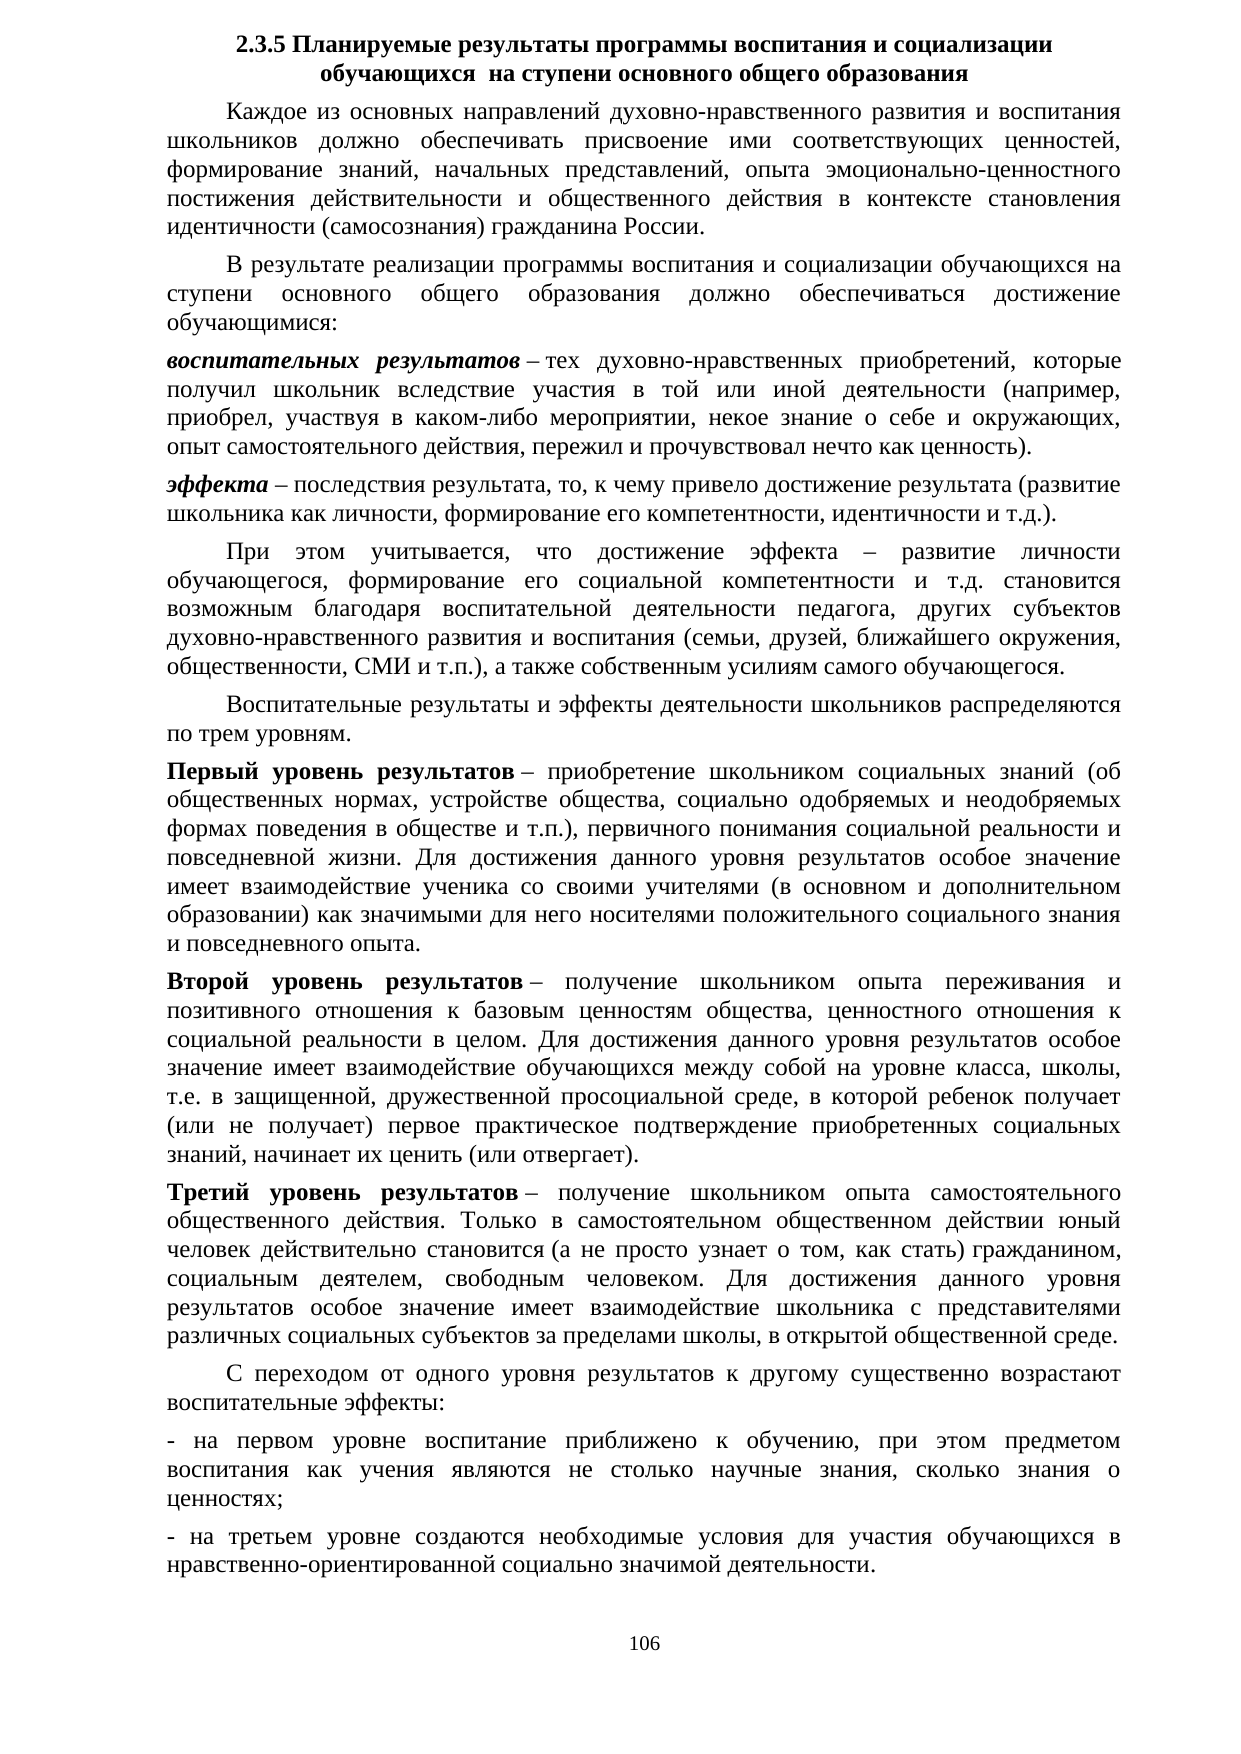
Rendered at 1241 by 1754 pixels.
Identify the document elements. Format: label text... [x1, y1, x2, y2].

text С переходом от одного уровня результатов к другому существенно возрастают воспитательные эффекты: [167, 1358, 1122, 1416]
text Третий уровень результатов – получение школьником опыта самостоятельного общественного действия. Только в самостоятельном общественном действии юный человек действительно становится (а не просто узнает о том, как стать) гражданином, социальным деятелем, свободным человеком. Для достижения данного уровня результатов особое значение имеет взаимодействие школьника с представителями различных социальных субъектов за пределами школы, в открытой общественной среде. [167, 1177, 1122, 1349]
text - на третьем уровне создаются необходимые условия для участия обучающихся в нравственно-ориентированной социально значимой деятельности. [167, 1521, 1122, 1578]
text - на первом уровне воспитание приближено к обучению, при этом предметом воспитания как учения являются не столько научные знания, сколько знания о ценностях; [167, 1425, 1122, 1512]
text эффекта – последствия результата, то, к чему привело достижение результата (развитие школьника как личности, формирование его компетентности, идентичности и т.д.). [167, 469, 1122, 527]
text При этом учитывается, что достижение эффекта – развитие личности обучающегося, формирование его социальной компетентности и т.д. становится возможным благодаря воспитательной деятельности педагога, других субъектов духовно-нравственного развития и воспитания (семьи, друзей, ближайшего окружения, общественности, СМИ и т.п.), а также собственным усилиям самого обучающегося. [167, 536, 1122, 680]
text Воспитательные результаты и эффекты деятельности школьников распределяются по трем уровням. [167, 689, 1122, 746]
text Первый уровень результатов – приобретение школьником социальных знаний (об общественных нормах, устройстве общества, социально одобряемых и неодобряемых формах поведения в обществе и т.п.), первичного понимания социальной реальности и повседневной жизни. Для достижения данного уровня результатов особое значение имеет взаимодействие ученика со своими учителями (в основном и дополнительном образовании) как значимыми для него носителями положительного социального знания и повседневного опыта. [167, 756, 1122, 957]
text 2.3.5 Планируемые результаты программы воспитания и социализации обучающихся на ступени основного общего образования [167, 29, 1122, 87]
text В результате реализации программы воспитания и социализации обучающихся на ступени основного общего образования должно обеспечиваться достижение обучающимися: [167, 249, 1122, 336]
text воспитательных результатов – тех духовно-нравственных приобретений, которые получил школьник вследствие участия в той или иной деятельности (например, приобрел, участвуя в каком-либо мероприятии, некое знание о себе и окружающих, опыт самостоятельного действия, пережил и прочувствовал нечто как ценность). [167, 345, 1122, 460]
text Второй уровень результатов – получение школьником опыта переживания и позитивного отношения к базовым ценностям общества, ценностного отношения к социальной реальности в целом. Для достижения данного уровня результатов особое значение имеет взаимодействие обучающихся между собой на уровне класса, школы, т.е. в защищенной, дружественной просоциальной среде, в которой ребенок получает (или не получает) первое практическое подтверждение приобретенных социальных знаний, начинает их ценить (или отвергает). [167, 966, 1122, 1167]
text Каждое из основных направлений духовно-нравственного развития и воспитания школьников должно обеспечивать присвоение ими соответствующих ценностей, формирование знаний, начальных представлений, опыта эмоционально-ценностного постижения действительности и общественного действия в контексте становления идентичности (самосознания) гражданина России. [167, 96, 1122, 240]
